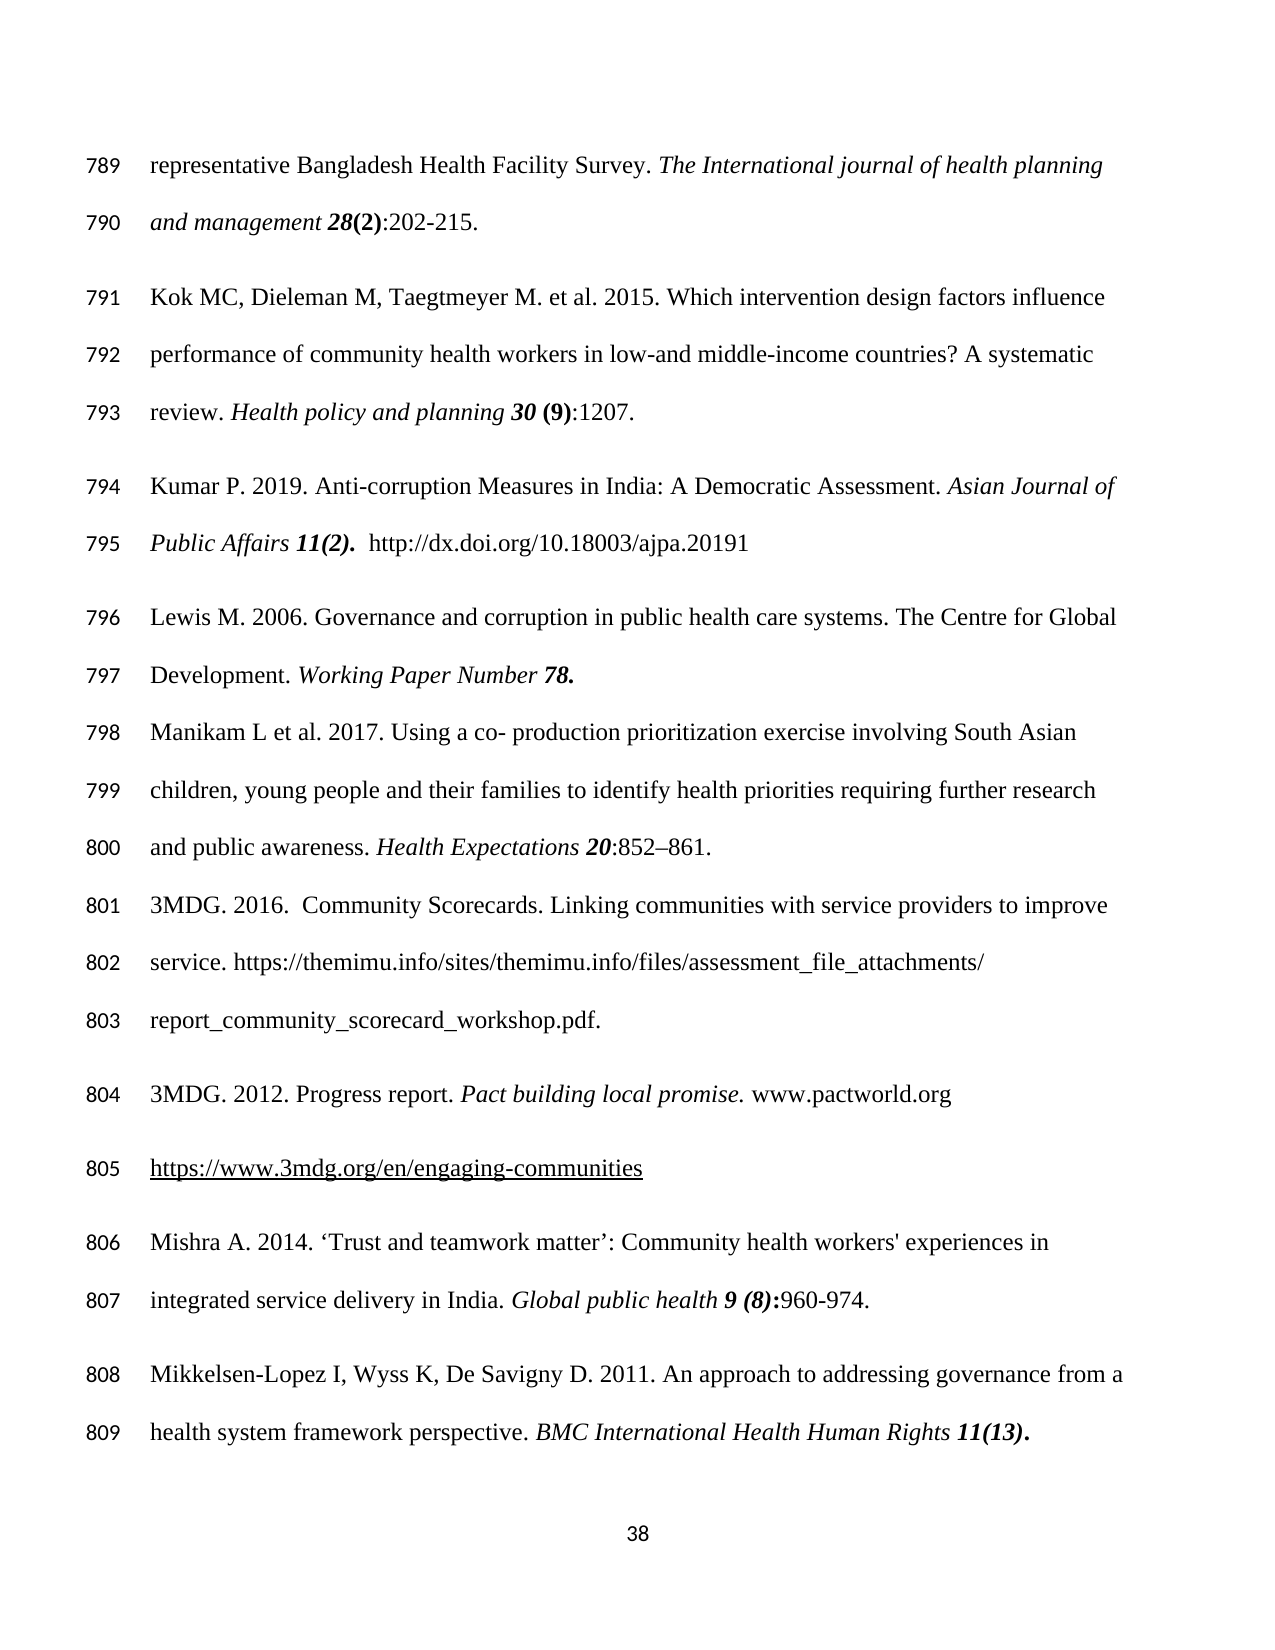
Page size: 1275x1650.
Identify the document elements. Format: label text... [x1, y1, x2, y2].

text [150, 150, 1125, 236]
text 3MDG. 2016. Community Scorecards. Linking communities with service providers to improve service. https://themimu.info/sites/themimu.info/files/assessment_file_attachments/report_community_scorecard_workshop.pdf. [150, 890, 1125, 1034]
text https://www.3mdg.org/en/engaging-communities [150, 1153, 1125, 1182]
text Mishra A. 2014. ‘Trust and teamwork matter’: Community health workers' experiences in integrated service delivery in India. Global public health 9 (8):960-974. [150, 1227, 1125, 1314]
text Manikam L et al. 2017. Using a co- production prioritization exercise involving South Asian children, young people and their families to identify health priorities requiring further research and public awareness. Health Expectations 20:852–861. [150, 717, 1125, 861]
text Mikkelsen-Lopez I, Wyss K, De Savigny D. 2011. An approach to addressing governance from a health system framework perspective. BMC International Health Human Rights 11(13). [150, 1359, 1125, 1445]
text 3MDG. 2012. Progress report. Pact building local promise. www.pactworld.org [150, 1079, 1125, 1108]
text Lewis M. 2006. Governance and corruption in public health care systems. The Centre for Global Development. Working Paper Number 78. [150, 602, 1125, 689]
text Kok MC, Dieleman M, Taegtmeyer M. et al. 2015. Which intervention design factors influence performance of community health workers in low-and middle-income countries? A systematic review. Health policy and planning 30 (9):1207. [150, 282, 1125, 425]
text Kumar P. 2019. Anti-corruption Measures in India: A Democratic Assessment. Asian Journal of Public Affairs 11(2). http://dx.doi.org/10.18003/ajpa.20191 [150, 471, 1125, 557]
